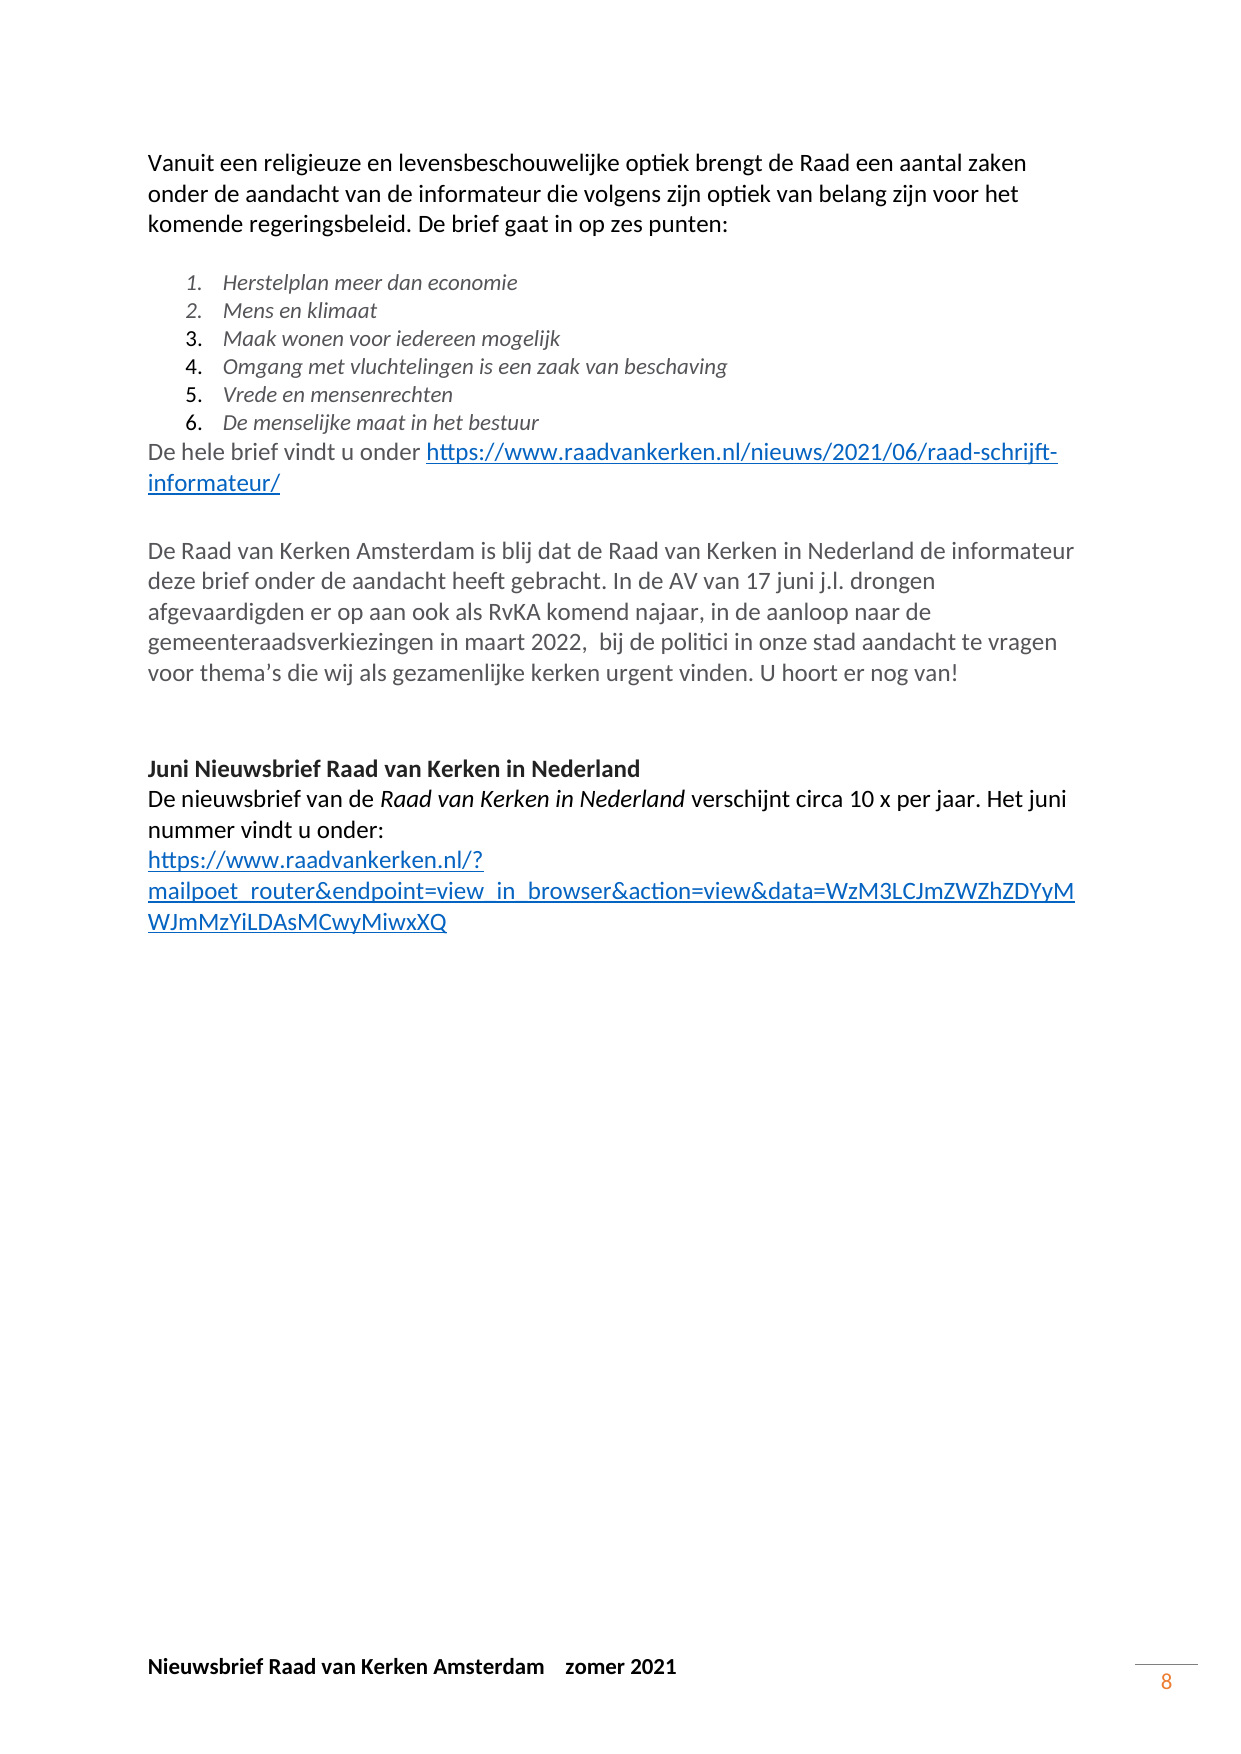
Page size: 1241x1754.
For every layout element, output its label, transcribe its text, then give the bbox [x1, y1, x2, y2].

text De Raad van Kerken Amsterdam is blij dat de Raad van Kerken in Nederland de informateur deze brief onder de aandacht heeft gebracht. In de AV van 17 juni j.l. drongen afgevaardigden er op aan ook als RvKA komend najaar, in de aanloop naar de gemeenteraadsverkiezingen in maart 2022, bij de politici in onze stad aandacht te vragen voor thema’s die wij als gezamenlijke kerken urgent vinden. U hoort er nog van! [148, 535, 1093, 688]
text De hele brief vindt u onder https://www.raadvankerken.nl/nieuws/2021/06/raad-schrijft-informateur/ [148, 436, 1093, 497]
list Vrede en mensenrechten [185, 380, 1093, 408]
list Maak wonen voor iedereen mogelijk [185, 324, 1093, 352]
text https://www.raadvankerken.nl/?mailpoet_router&endpoint=view_in_browser&action=view&data=WzM3LCJmZWZhZDYyMWJmMzYiLDAsMCwyMiwxXQ [447, 845, 1093, 936]
text Vanuit een religieuze en levensbeschouwelijke optiek brengt de Raad een aantal zaken onder de aandacht van de informateur die volgens zijn optiek van belang zijn voor het komende regeringsbeleid. De brief gaat in op zes punten: [148, 148, 1093, 239]
text Juni Nieuwsbrief Raad van Kerken in Nederland [148, 753, 1093, 784]
list Mens en klimaat [185, 296, 1093, 324]
list Omgang met vluchtelingen is een zaak van beschaving [185, 352, 1093, 380]
text De nieuwsbrief van de Raad van Kerken in Nederland verschijnt circa 10 x per jaar. Het juni nummer vindt u onder: [148, 784, 1093, 845]
list Herstelplan meer dan economie [185, 268, 1093, 296]
list De menselijke maat in het bestuur [185, 408, 1093, 436]
